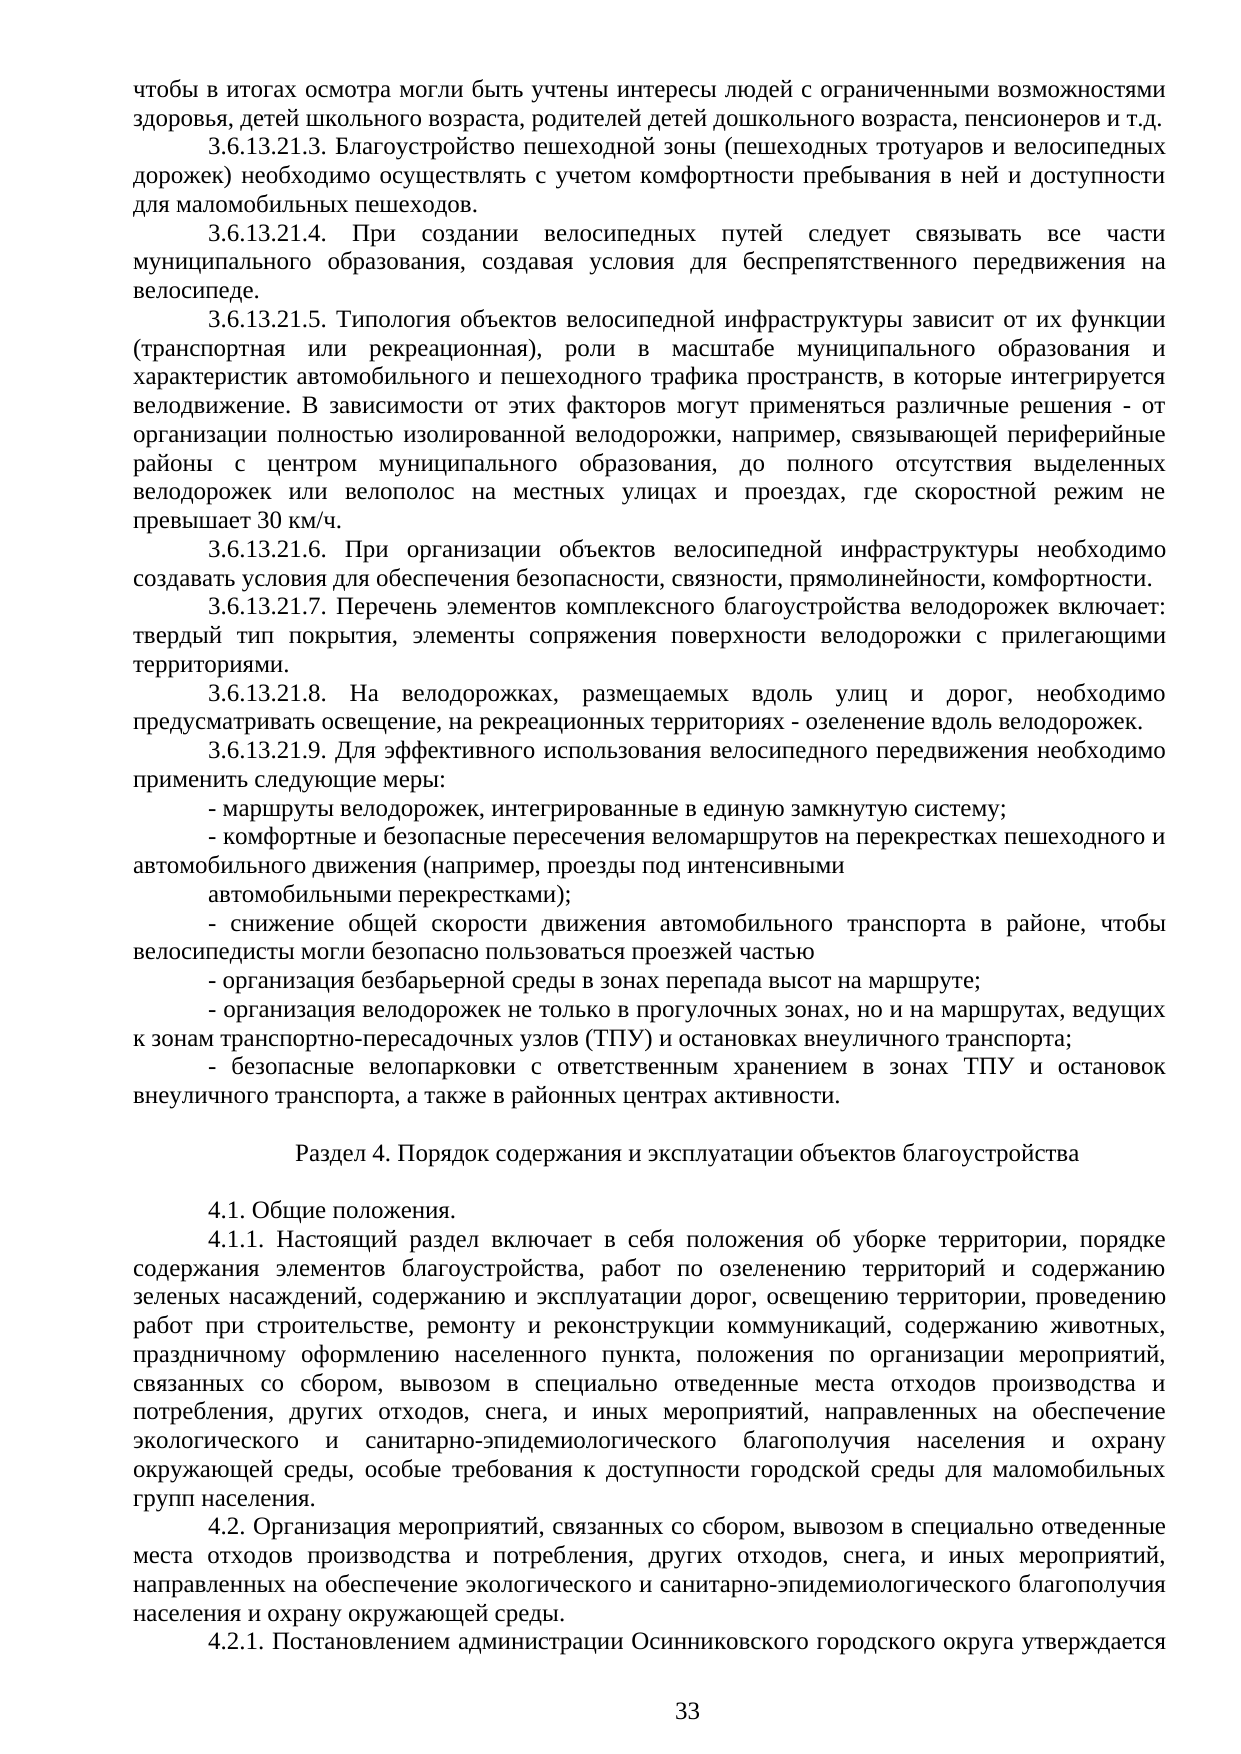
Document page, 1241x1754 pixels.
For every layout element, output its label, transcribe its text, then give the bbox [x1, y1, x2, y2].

text 4.2. Организация мероприятий, связанных со сбором, вывозом в специально отведенные места отходов производства и потребления, других отходов, снега, и иных мероприятий, направленных на обеспечение экологического и санитарно-эпидемиологического благополучия населения и охрану окружающей среды. [133, 1511, 1167, 1626]
text 4.1.1. Настоящий раздел включает в себя положения об уборке территории, порядке содержания элементов благоустройства, работ по озеленению территорий и содержанию зеленых насаждений, содержанию и эксплуатации дорог, освещению территории, проведению работ при строительстве, ремонту и реконструкции коммуникаций, содержанию животных, праздничному оформлению населенного пункта, положения по организации мероприятий, связанных со сбором, вывозом в специально отведенные места отходов производства и потребления, других отходов, снега, и иных мероприятий, направленных на обеспечение экологического и санитарно-эпидемиологического благополучия населения и охрану окружающей среды, особые требования к доступности городской среды для маломобильных групп населения. [133, 1224, 1167, 1511]
text Раздел 4. Порядок содержания и эксплуатации объектов благоустройства [133, 1138, 1167, 1166]
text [133, 1626, 1167, 1655]
text - снижение общей скорости движения автомобильного транспорта в районе, чтобы велосипедисты могли безопасно пользоваться проезжей частью [133, 908, 1167, 965]
text 3.6.13.21.3. Благоустройство пешеходной зоны (пешеходных тротуаров и велосипедных дорожек) необходимо осуществлять с учетом комфортности пребывания в ней и доступности для маломобильных пешеходов. [133, 131, 1167, 218]
text 3.6.13.21.5. Типология объектов велосипедной инфраструктуры зависит от их функции (транспортная или рекреационная), роли в масштабе муниципального образования и характеристик автомобильного и пешеходного трафика пространств, в которые интегрируется велодвижение. В зависимости от этих факторов могут применяться различные решения - от организации полностью изолированной велодорожки, например, связывающей периферийные районы с центром муниципального образования, до полного отсутствия выделенных велодорожек или велополос на местных улицах и проездах, где скоростной режим не превышает 30 км/ч. [133, 304, 1167, 534]
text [133, 74, 1167, 131]
text 4.1. Общие положения. [133, 1195, 1167, 1224]
text - организация безбарьерной среды в зонах перепада высот на маршруте; [133, 965, 1167, 994]
text автомобильными перекрестками); [133, 879, 1167, 908]
text - комфортные и безопасные пересечения веломаршрутов на перекрестках пешеходного и автомобильного движения (например, проезды под интенсивными [133, 821, 1167, 879]
text 3.6.13.21.7. Перечень элементов комплексного благоустройства велодорожек включает: твердый тип покрытия, элементы сопряжения поверхности велодорожки с прилегающими территориями. [133, 591, 1167, 678]
text - маршруты велодорожек, интегрированные в единую замкнутую систему; [133, 793, 1167, 821]
text 3.6.13.21.8. На велодорожках, размещаемых вдоль улиц и дорог, необходимо предусматривать освещение, на рекреационных территориях - озеленение вдоль велодорожек. [133, 678, 1167, 735]
text 3.6.13.21.9. Для эффективного использования велосипедного передвижения необходимо применить следующие меры: [133, 735, 1167, 793]
text 3.6.13.21.6. При организации объектов велосипедной инфраструктуры необходимо создавать условия для обеспечения безопасности, связности, прямолинейности, комфортности. [133, 534, 1167, 591]
text - безопасные велопарковки с ответственным хранением в зонах ТПУ и остановок внеуличного транспорта, а также в районных центрах активности. [133, 1051, 1167, 1109]
text 3.6.13.21.4. При создании велосипедных путей следует связывать все части муниципального образования, создавая условия для беспрепятственного передвижения на велосипеде. [133, 218, 1167, 304]
text - организация велодорожек не только в прогулочных зонах, но и на маршрутах, ведущих к зонам транспортно-пересадочных узлов (ТПУ) и остановках внеуличного транспорта; [133, 994, 1167, 1051]
